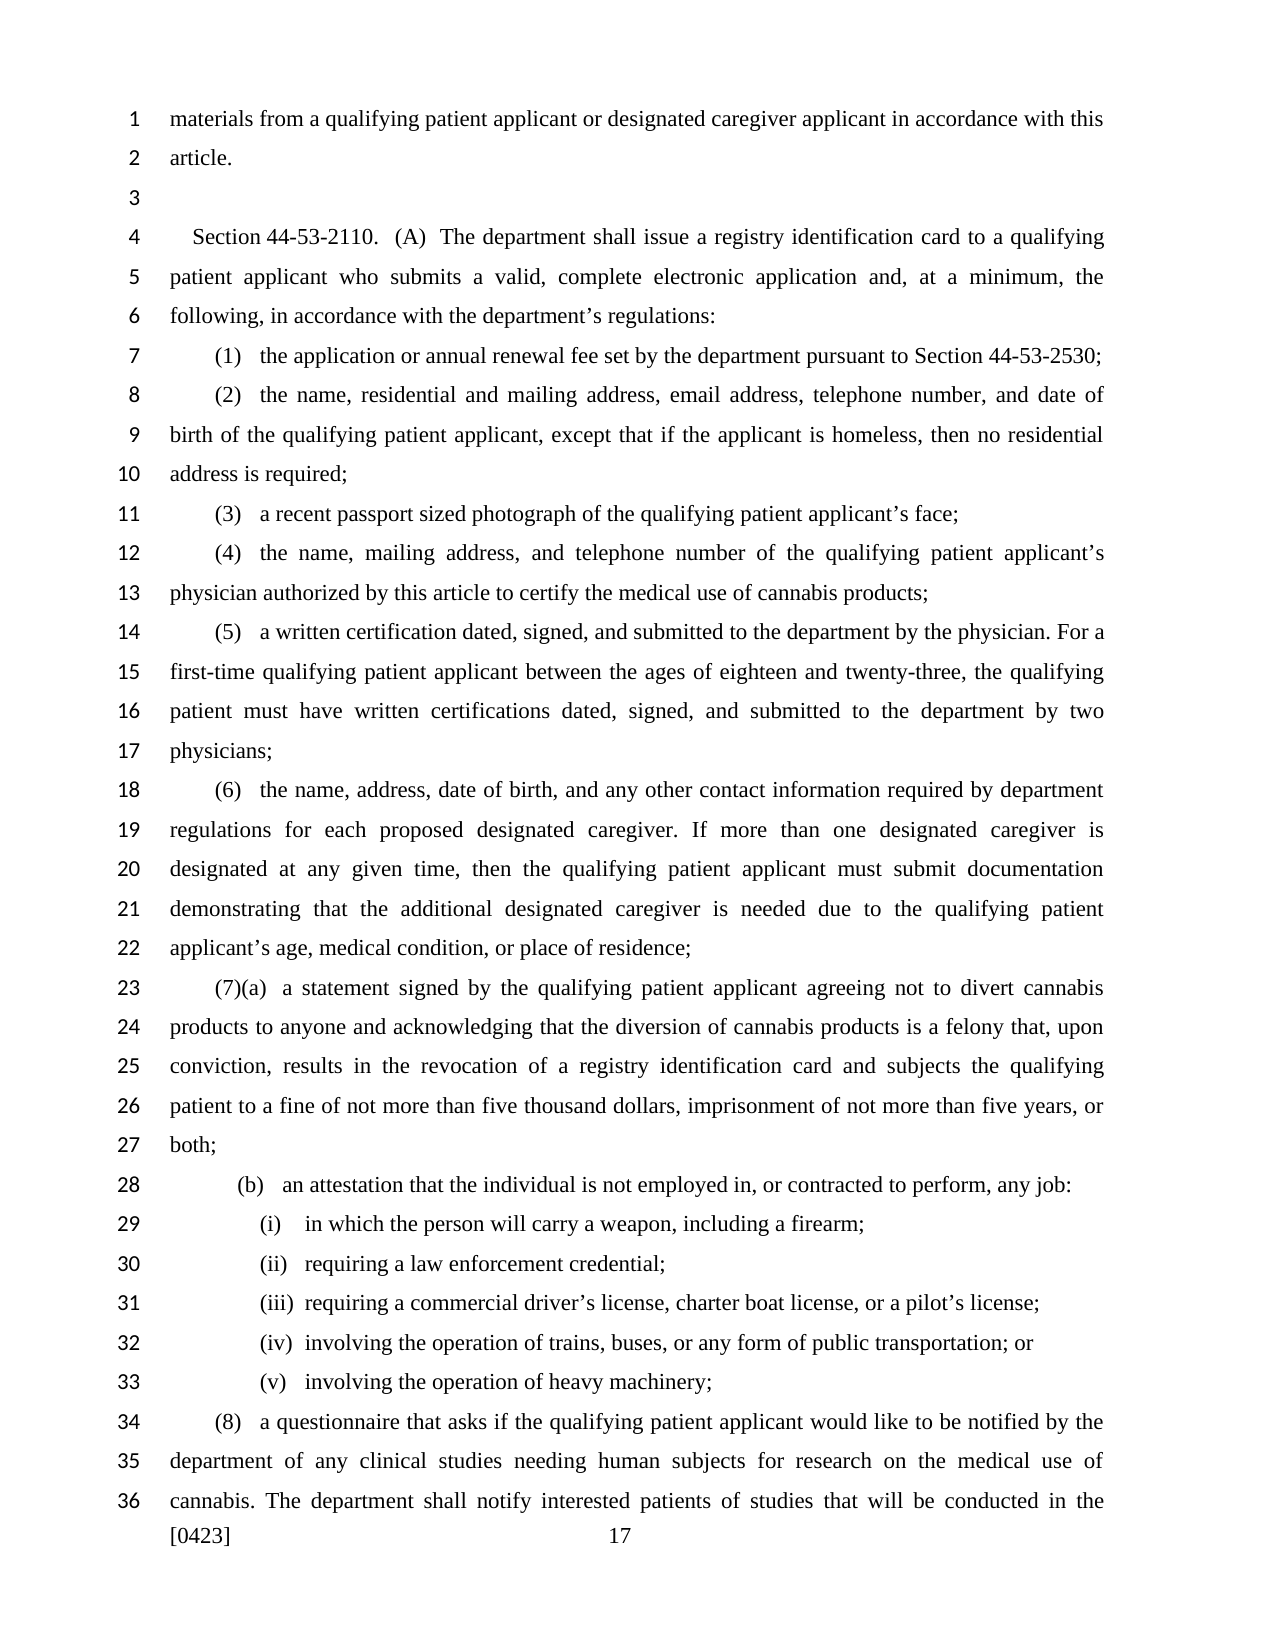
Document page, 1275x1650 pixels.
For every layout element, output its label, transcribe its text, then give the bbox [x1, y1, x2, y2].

text (3) a recent passport sized photograph of the qualifying patient applicant’s face; [169, 500, 1106, 526]
text (6) the name, address, date of birth, and any other contact information required by department regulations for each proposed designated caregiver. If more than one designated caregiver is designated at any given time, then the qualifying patient applicant must submit documentation demonstrating that the additional designated caregiver is needed due to the qualifying patient applicant’s age, medical condition, or place of residence; [169, 776, 1106, 960]
text (iii) requiring a commercial driver’s license, charter boat license, or a pilot’s license; [169, 1289, 1106, 1316]
text (4) the name, mailing address, and telephone number of the qualifying patient applicant’s physician authorized by this article to certify the medical use of cannabis products; [169, 539, 1106, 605]
text (iv) involving the operation of trains, buses, or any form of public transportation; or [169, 1329, 1106, 1355]
text Section 44-53-2110. (A) The department shall issue a registry identification card to a qualifying patient applicant who submits a valid, complete electronic application and, at a minimum, the following, in accordance with the department’s regulations: [169, 223, 1106, 329]
text (7)(a) a statement signed by the qualifying patient applicant agreeing not to divert cannabis products to anyone and acknowledging that the diversion of cannabis products is a felony that, upon conviction, results in the revocation of a registry identification card and subjects the qualifying patient to a fine of not more than five thousand dollars, imprisonment of not more than five years, or both; [169, 973, 1106, 1158]
text (ii) requiring a law enforcement credential; [169, 1250, 1106, 1276]
text (i) in which the person will carry a weapon, including a firearm; [169, 1210, 1106, 1237]
text (v) involving the operation of heavy machinery; [169, 1368, 1106, 1395]
text (b) an attestation that the individual is not employed in, or contracted to perform, any job: [169, 1171, 1106, 1197]
text (1) the application or annual renewal fee set by the department pursuant to Section 44-53-2530; [169, 342, 1106, 368]
text (2) the name, residential and mailing address, email address, telephone number, and date of birth of the qualifying patient applicant, except that if the applicant is homeless, then no residential address is required; [169, 381, 1106, 487]
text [169, 105, 1106, 171]
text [169, 1408, 1106, 1513]
text (5) a written certification dated, signed, and submitted to the department by the physician. For a first-time qualifying patient applicant between the ages of eighteen and twenty-three, the qualifying patient must have written certifications dated, signed, and submitted to the department by two physicians; [169, 618, 1106, 763]
